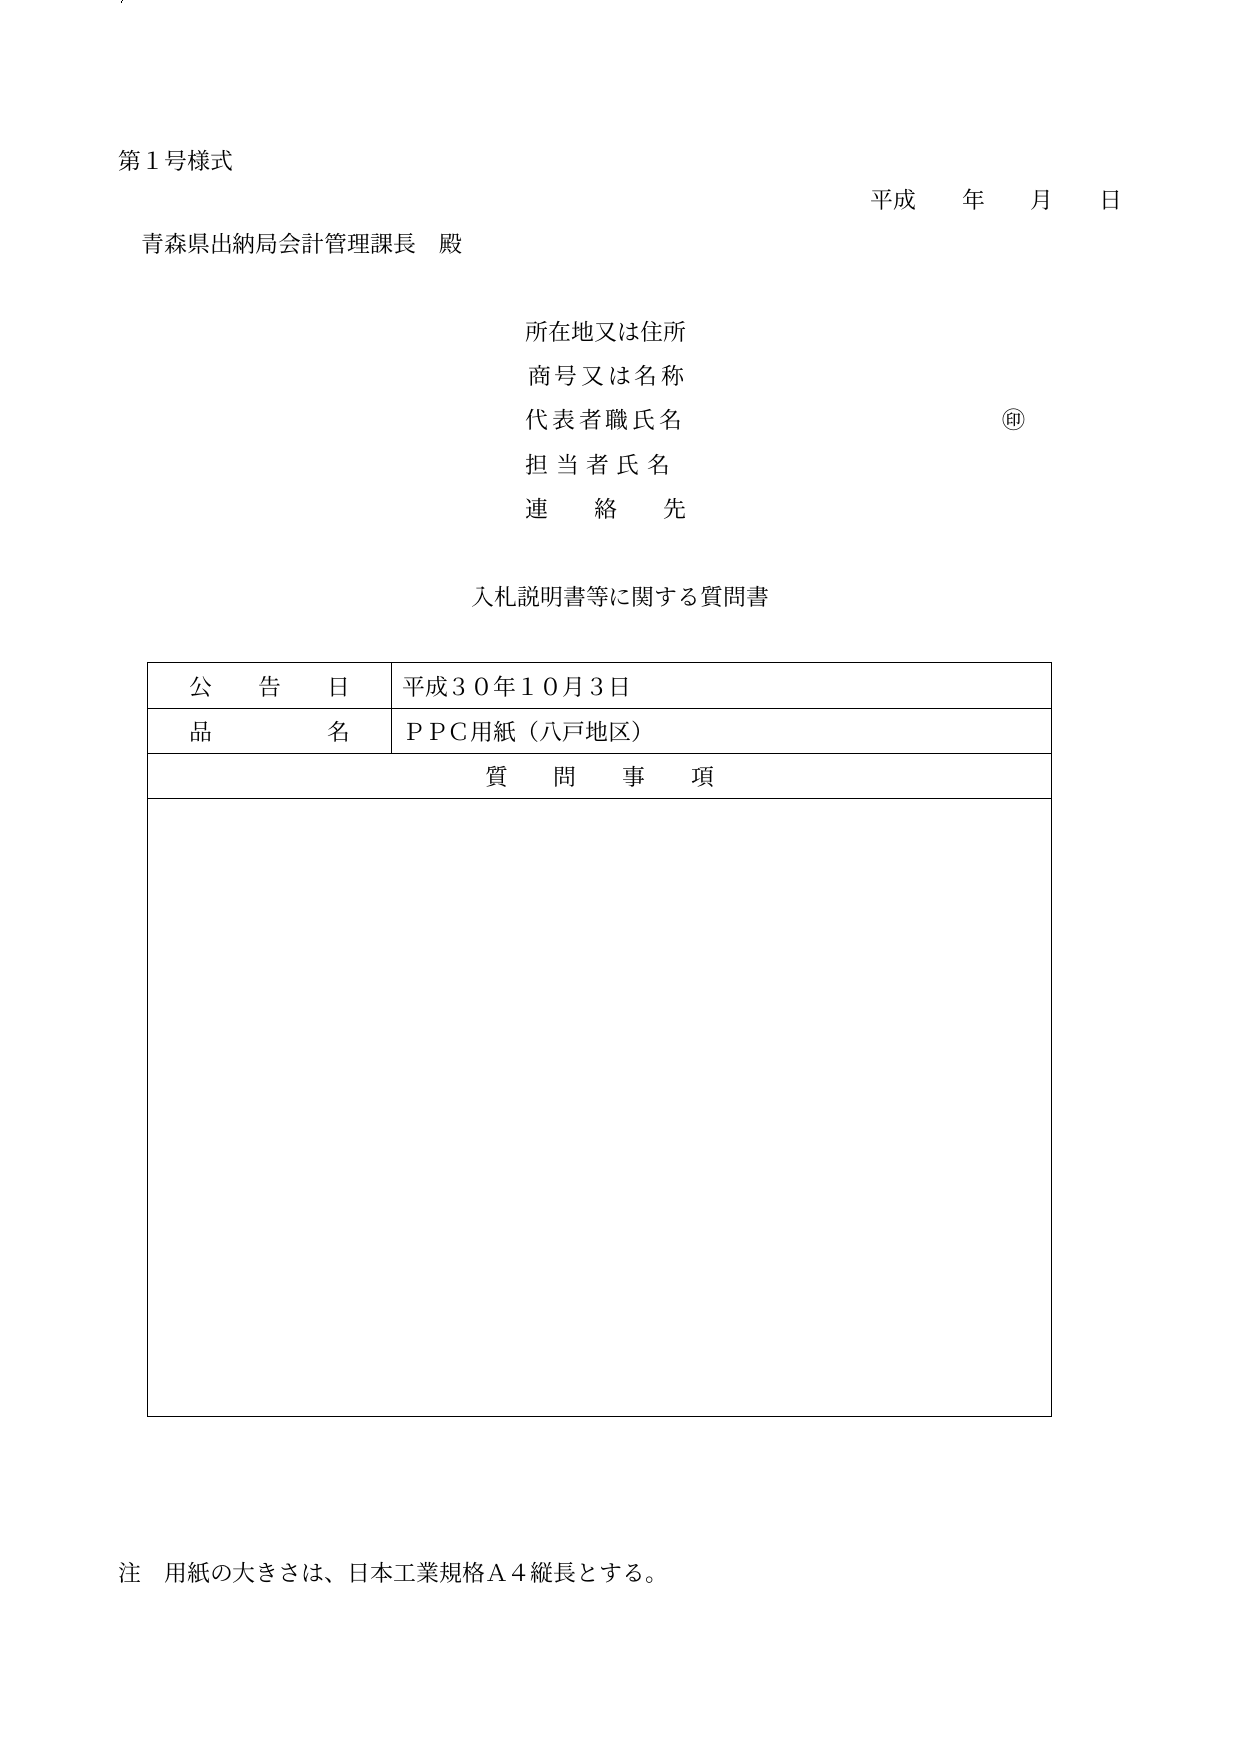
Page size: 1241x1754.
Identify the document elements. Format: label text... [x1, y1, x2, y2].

text 担当者氏名 [526, 441, 1122, 485]
text 商号又は名称 [528, 353, 1122, 397]
table_cell ＰＰＣ用紙（八戸地区） [392, 709, 1051, 753]
text 青森県出納局会計管理課長 殿 [118, 220, 1122, 264]
text 入札説明書等に関する質問書 [118, 573, 1122, 618]
table_cell 品 名 [148, 709, 391, 753]
text 第１号様式 [118, 143, 1107, 176]
table_header 平成３０年１０月３日 [392, 663, 1051, 707]
table_cell 質 問 事 項 [148, 754, 1051, 798]
text 連 絡 先 [526, 485, 1122, 529]
table_cell [148, 799, 1051, 1416]
text 所在地又は住所 [526, 308, 1122, 353]
text 平成 年 月 日 [118, 176, 1122, 220]
text 注 用紙の大きさは、日本工業規格Ａ４縦長とする。 [118, 1549, 1122, 1593]
text 代表者職氏名 ㊞ [526, 397, 1122, 441]
table_header 公 告 日 [148, 663, 391, 707]
